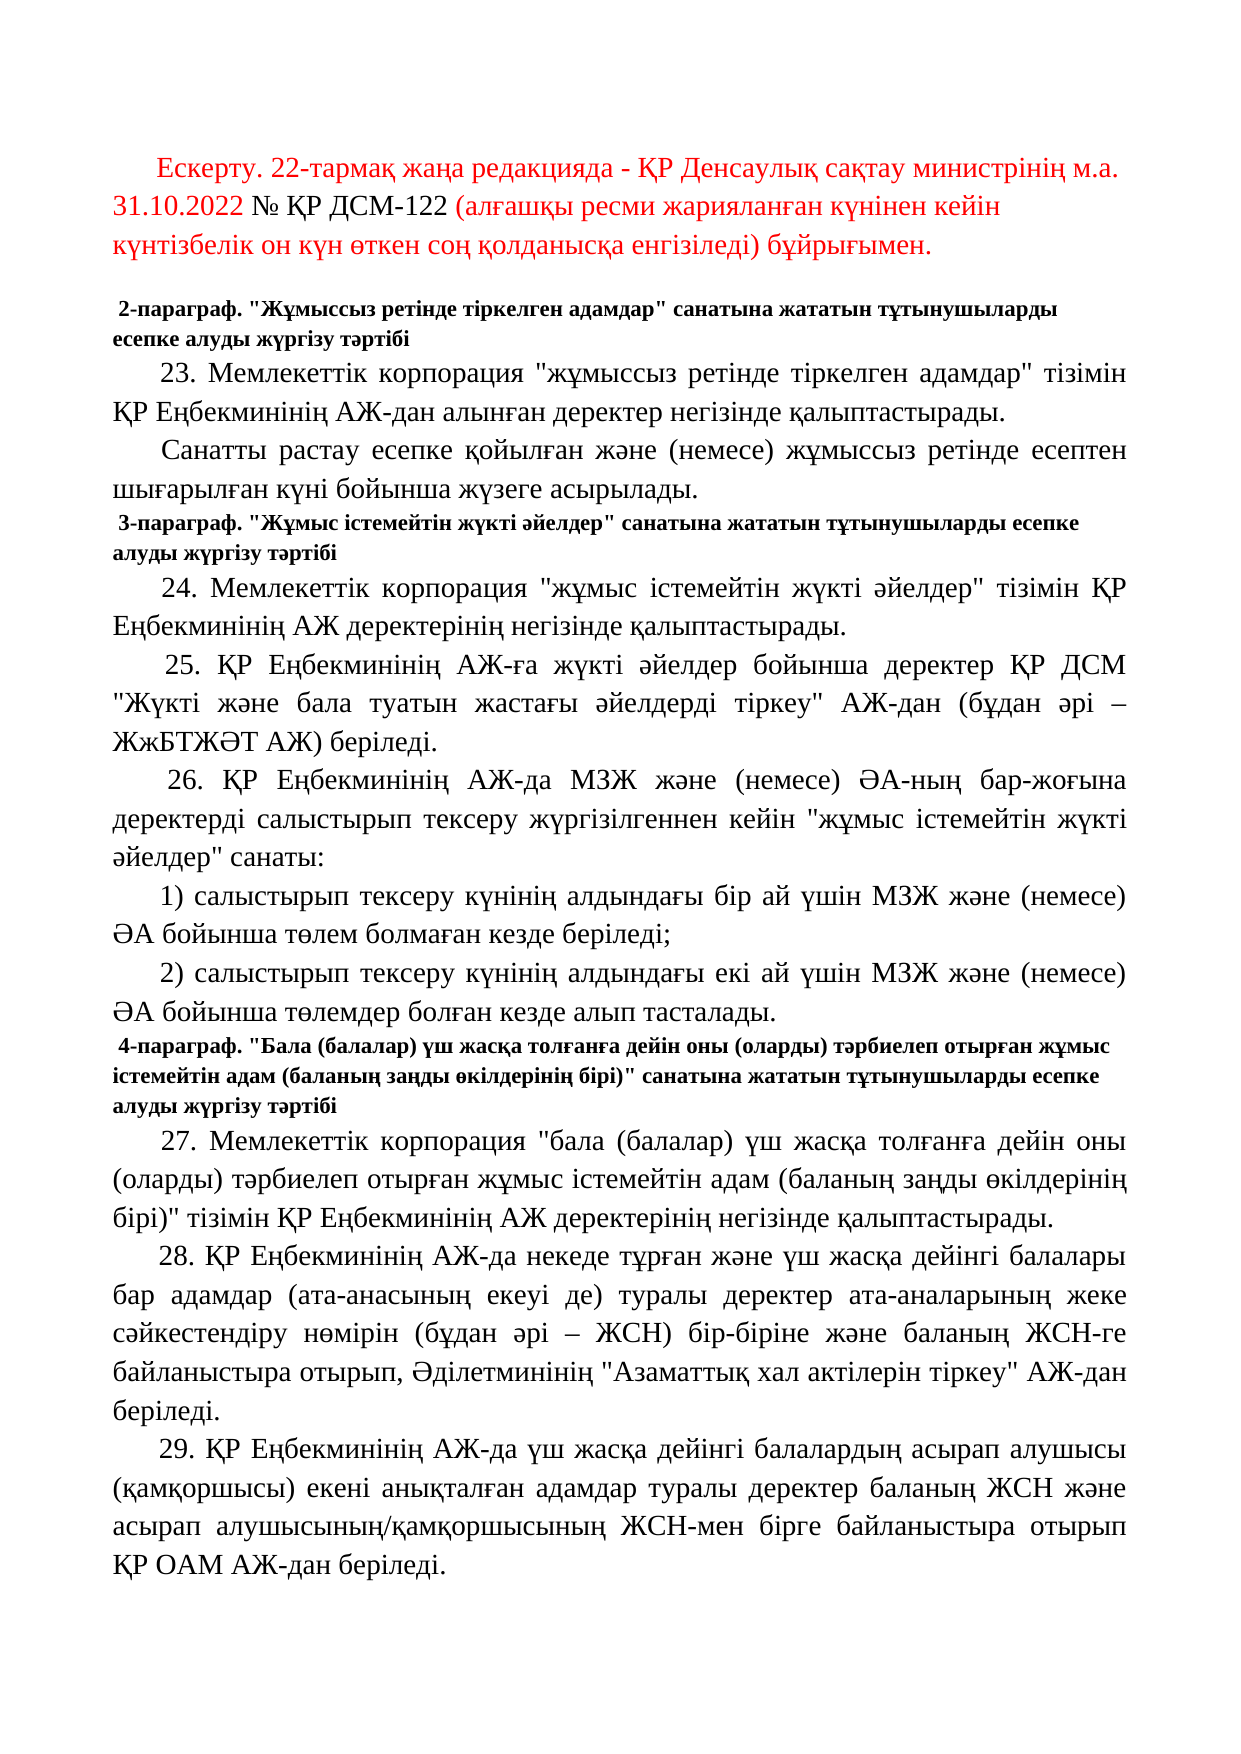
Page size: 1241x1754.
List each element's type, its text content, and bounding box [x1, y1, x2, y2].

text Ескерту. 22-тармақ жаңа редакцияда - ҚР Денсаулық сақтау министрінің м.а. 31.10.2022 № ҚР ДСМ-122 (алғашқы ресми жарияланған күнінен кейін күнтізбелік он күн өткен соң қолданысқа енгізіледі) бұйрығымен. [112, 150, 1128, 291]
text 29. ҚР Еңбекминінің АЖ-да үш жасқа дейінгі балалардың асырап алушысы (қамқоршысы) екені анықталған адамдар туралы деректер баланың ЖСН және асырап алушысының/қамқоршысының ЖСН-мен бірге байланыстыра отырып ҚР ОАМ АЖ-дан беріледі. [112, 1431, 1128, 1580]
text 4-параграф. "Бала (балалар) үш жасқа толғанға дейін оны (оларды) тәрбиелеп отырған жұмыс істемейтін адам (баланың заңды өкілдерінің бірі)" санатына жататын тұтынушыларды есепке алуды жүргізу тәртібі [112, 1032, 1128, 1119]
text 2-параграф. "Жұмыссыз ретінде тіркелген адамдар" санатына жататын тұтынушыларды есепке алуды жүргізу тәртібі [112, 295, 1128, 351]
text 25. ҚР Еңбекминінің АЖ-ға жүкті әйелдер бойынша деректер ҚР ДСМ "Жүкті және бала туатын жастағы әйелдерді тіркеу" АЖ-дан (бұдан әрі – ЖжБТЖӘТ АЖ) беріледі. [112, 647, 1128, 757]
text 26. ҚР Еңбекминінің АЖ-да МЗЖ және (немесе) ӘА-ның бар-жоғына деректерді салыстырып тексеру жүргізілгеннен кейін "жұмыс істемейтін жүкті әйелдер" санаты: [112, 762, 1128, 873]
text 1) салыстырып тексеру күнінің алдындағы бір ай үшін МЗЖ және (немесе) ӘА бойынша төлем болмаған кезде беріледі; [112, 878, 1128, 950]
text 3-параграф. "Жұмыс істемейтін жүкті әйелдер" санатына жататын тұтынушыларды есепке алуды жүргізу тәртібі [112, 509, 1128, 566]
text 28. ҚР Еңбекминінің АЖ-да некеде тұрған және үш жасқа дейінгі балалары бар адамдар (ата-анасының екеуі де) туралы деректер ата-аналарының жеке сәйкестендіру нөмірін (бұдан әрі – ЖСН) бір-біріне және баланың ЖСН-ге байланыстыра отырып, Әділетминінің "Азаматтық хал актілерін тіркеу" АЖ-дан беріледі. [112, 1238, 1128, 1426]
text 23. Мемлекеттік корпорация "жұмыссыз ретінде тіркелген адамдар" тізімін ҚР Еңбекминінің АЖ-дан алынған деректер негізінде қалыптастырады. [112, 355, 1128, 427]
text 27. Мемлекеттік корпорация "бала (балалар) үш жасқа толғанға дейін оны (оларды) тәрбиелеп отырған жұмыс істемейтін адам (баланың заңды өкілдерінің бірі)" тізімін ҚР Еңбекминінің АЖ деректерінің негізінде қалыптастырады. [112, 1123, 1128, 1233]
text Санатты растау есепке қойылған және (немесе) жұмыссыз ретінде есептен шығарылған күні бойынша жүзеге асырылады. [112, 432, 1128, 504]
text 24. Мемлекеттік корпорация "жұмыс істемейтін жүкті әйелдер" тізімін ҚР Еңбекминінің АЖ деректерінің негізінде қалыптастырады. [112, 570, 1128, 642]
text 2) салыстырып тексеру күнінің алдындағы екі ай үшін МЗЖ және (немесе) ӘА бойынша төлемдер болған кезде алып тасталады. [112, 955, 1128, 1027]
